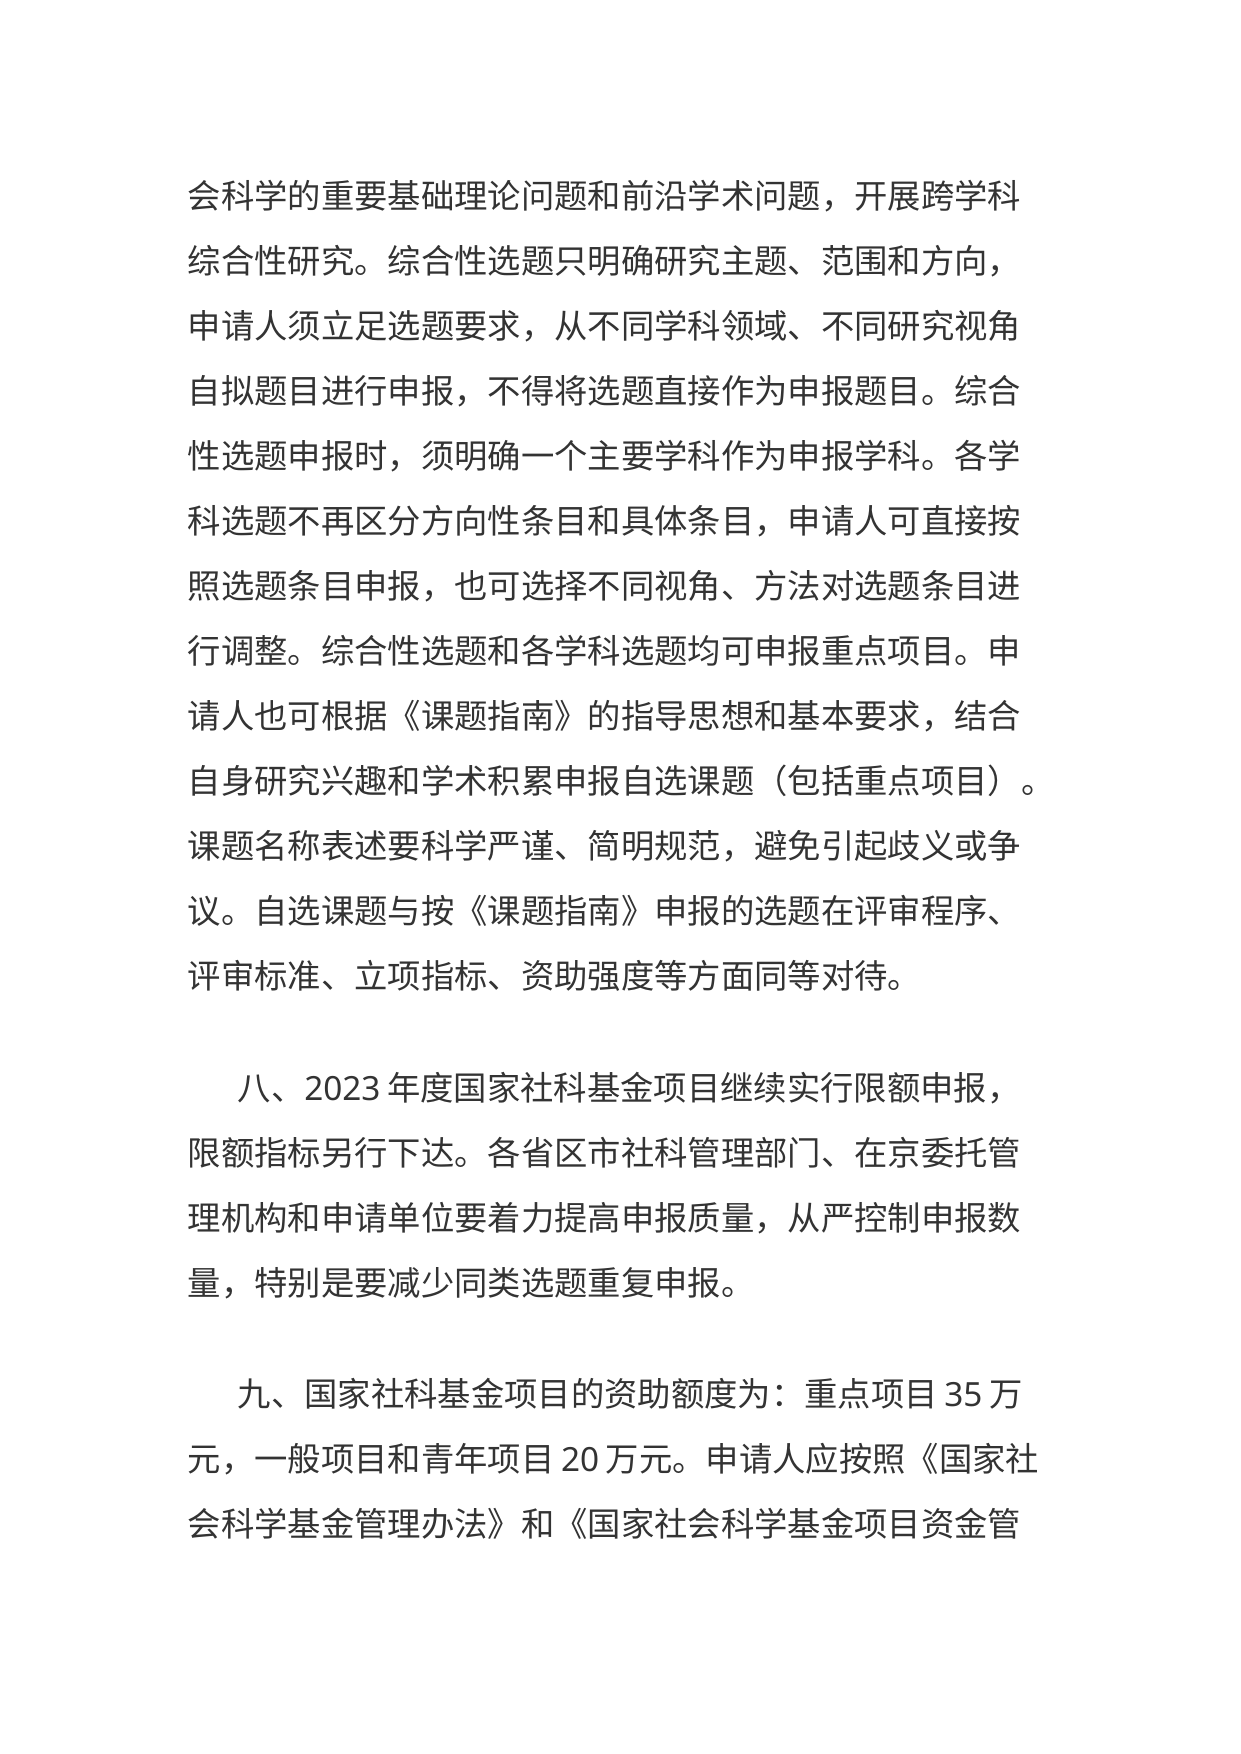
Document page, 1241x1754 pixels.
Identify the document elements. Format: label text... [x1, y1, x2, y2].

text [187, 1359, 1053, 1554]
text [187, 162, 1053, 1007]
text 八、2023年度国家社科基金项目继续实行限额申报，限额指标另行下达。各省区市社科管理部门、在京委托管理机构和申请单位要着力提高申报质量，从严控制申报数量，特别是要减少同类选题重复申报。 [187, 1053, 1053, 1313]
